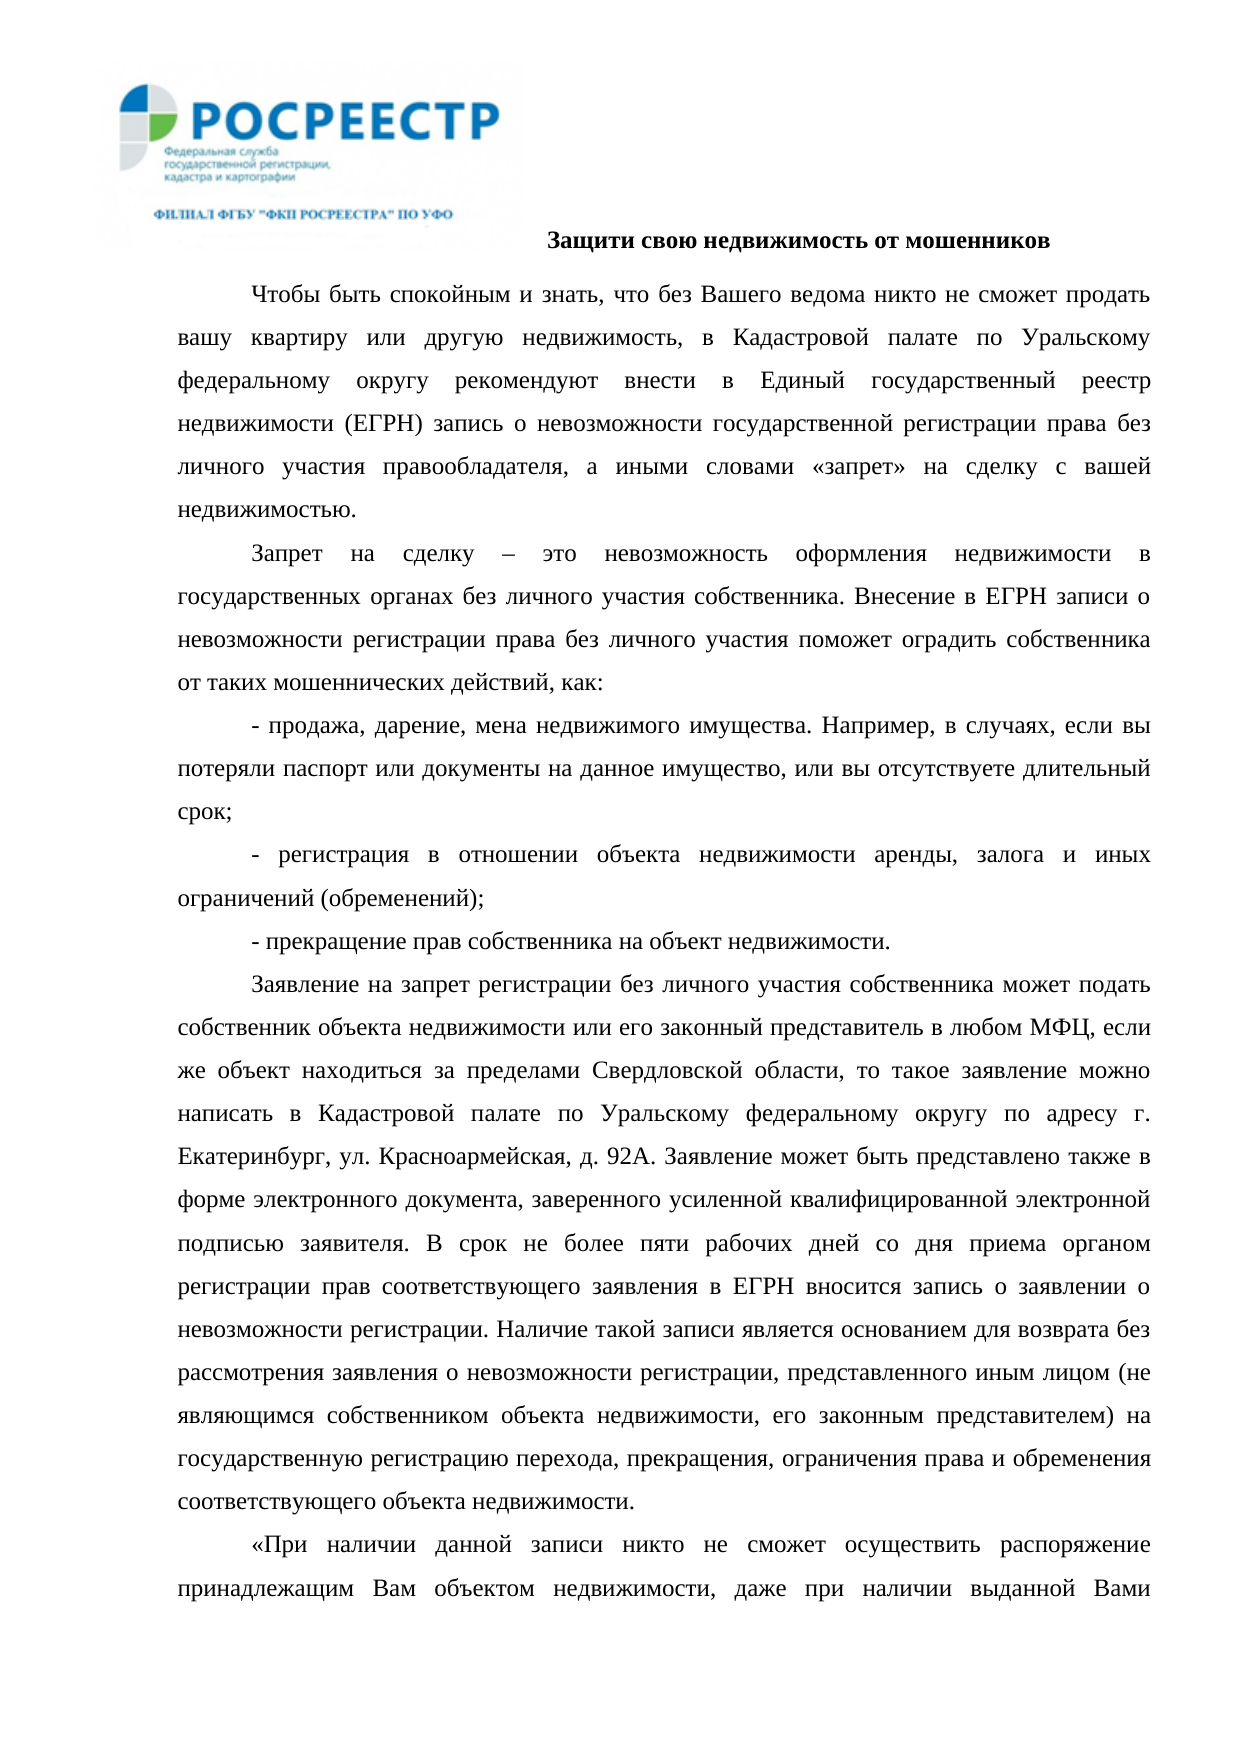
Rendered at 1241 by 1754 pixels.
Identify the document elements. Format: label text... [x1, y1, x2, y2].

text - прекращение прав собственника на объект недвижимости. [177, 926, 1152, 954]
text Чтобы быть спокойным и знать, что без Вашего ведома никто не сможет продать вашу квартиру или другую недвижимость, в Кадастровой палате по Уральскому федеральному округу рекомендуют внести в Единый государственный реестр недвижимости (ЕГРН) запись о невозможности государственной регистрации права без личного участия правообладателя, а иными словами «запрет» на сделку с вашей недвижимостью. [177, 279, 1152, 523]
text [177, 1529, 1152, 1601]
picture [93, 61, 529, 247]
text - регистрация в отношении объекта недвижимости аренды, залога и иных ограничений (обременений); [177, 839, 1152, 911]
text Запрет на сделку – это невозможность оформления недвижимости в государственных органах без личного участия собственника. Внесение в ЕГРН записи о невозможности регистрации права без личного участия поможет оградить собственника от таких мошеннических действий, как: [177, 538, 1152, 696]
text Защити свою недвижимость от мошенников [177, 225, 1152, 254]
text - продажа, дарение, мена недвижимого имущества. Например, в случаях, если вы потеряли паспорт или документы на данное имущество, или вы отсутствуете длительный срок; [177, 710, 1152, 825]
text Заявление на запрет регистрации без личного участия собственника может подать собственник объекта недвижимости или его законный представитель в любом МФЦ, если же объект находиться за пределами Свердловской области, то такое заявление можно написать в Кадастровой палате по Уральскому федеральному округу по адресу г. Екатеринбург, ул. Красноармейская, д. 92А. Заявление может быть представлено также в форме электронного документа, заверенного усиленной квалифицированной электронной подписью заявителя. В срок не более пяти рабочих дней со дня приема органом регистрации прав соответствующего заявления в ЕГРН вносится запись о заявлении о невозможности регистрации. Наличие такой записи является основанием для возврата без рассмотрения заявления о невозможности регистрации, представленного иным лицом (не являющимся собственником объекта недвижимости, его законным представителем) на государственную регистрацию перехода, прекращения, ограничения права и обременения соответствующего объекта недвижимости. [177, 969, 1152, 1515]
